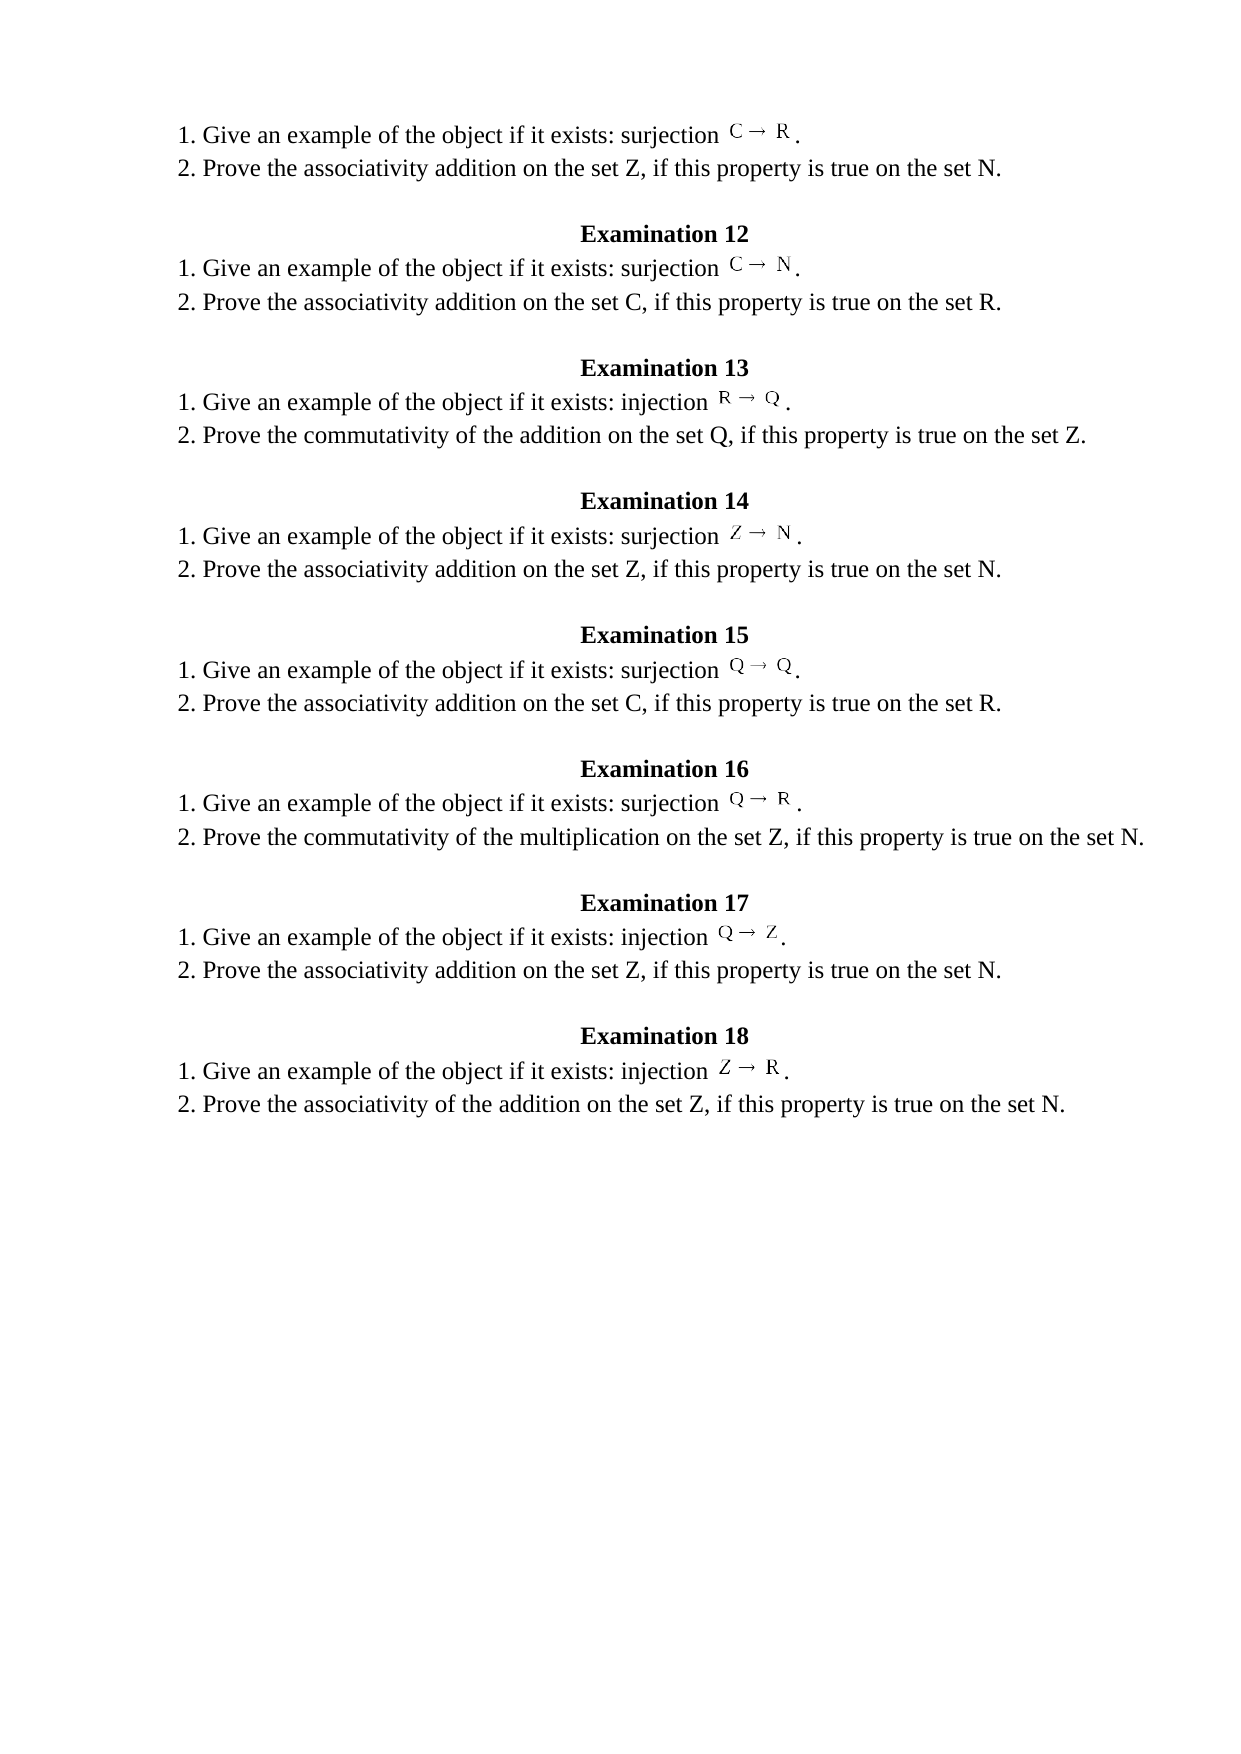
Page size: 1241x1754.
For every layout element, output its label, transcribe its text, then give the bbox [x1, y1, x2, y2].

text 2. Prove the associativity addition on the set C, if this property is true on the set R. [177, 287, 1152, 315]
text 2. Prove the associativity addition on the set Z, if this property is true on the set N. [177, 153, 1152, 182]
text Examination 16 [177, 754, 1152, 783]
text 2. Prove the associativity addition on the set C, if this property is true on the set R. [177, 688, 1152, 717]
text 1. Give an example of the object if it exists: injection . [177, 921, 1152, 951]
text 2. Prove the commutativity of the addition on the set Q, if this property is true on the set Z. [177, 420, 1152, 449]
text Examination 15 [177, 620, 1152, 649]
text 1. Give an example of the object if it exists: surjection . [177, 118, 1152, 148]
text 1. Give an example of the object if it exists: surjection . [177, 519, 1152, 550]
text 1. Give an example of the object if it exists: injection . [177, 386, 1152, 416]
text 2. Prove the commutativity of the multiplication on the set Z, if this property is true on the set N. [177, 822, 1152, 850]
text 1. Give an example of the object if it exists: surjection . [177, 787, 1152, 817]
text Examination 17 [177, 888, 1152, 916]
text 2. Prove the associativity addition on the set Z, if this property is true on the set N. [177, 955, 1152, 984]
text Examination 14 [177, 486, 1152, 515]
text 2. Prove the associativity of the addition on the set Z, if this property is true on the set N. [177, 1089, 1152, 1118]
text 1. Give an example of the object if it exists: surjection . [177, 252, 1152, 282]
text Examination 18 [177, 1021, 1152, 1050]
text Examination 13 [177, 353, 1152, 381]
text Examination 12 [177, 219, 1152, 248]
text 1. Give an example of the object if it exists: surjection . [177, 653, 1152, 683]
text 2. Prove the associativity addition on the set Z, if this property is true on the set N. [177, 554, 1152, 583]
text 1. Give an example of the object if it exists: injection . [177, 1054, 1152, 1085]
